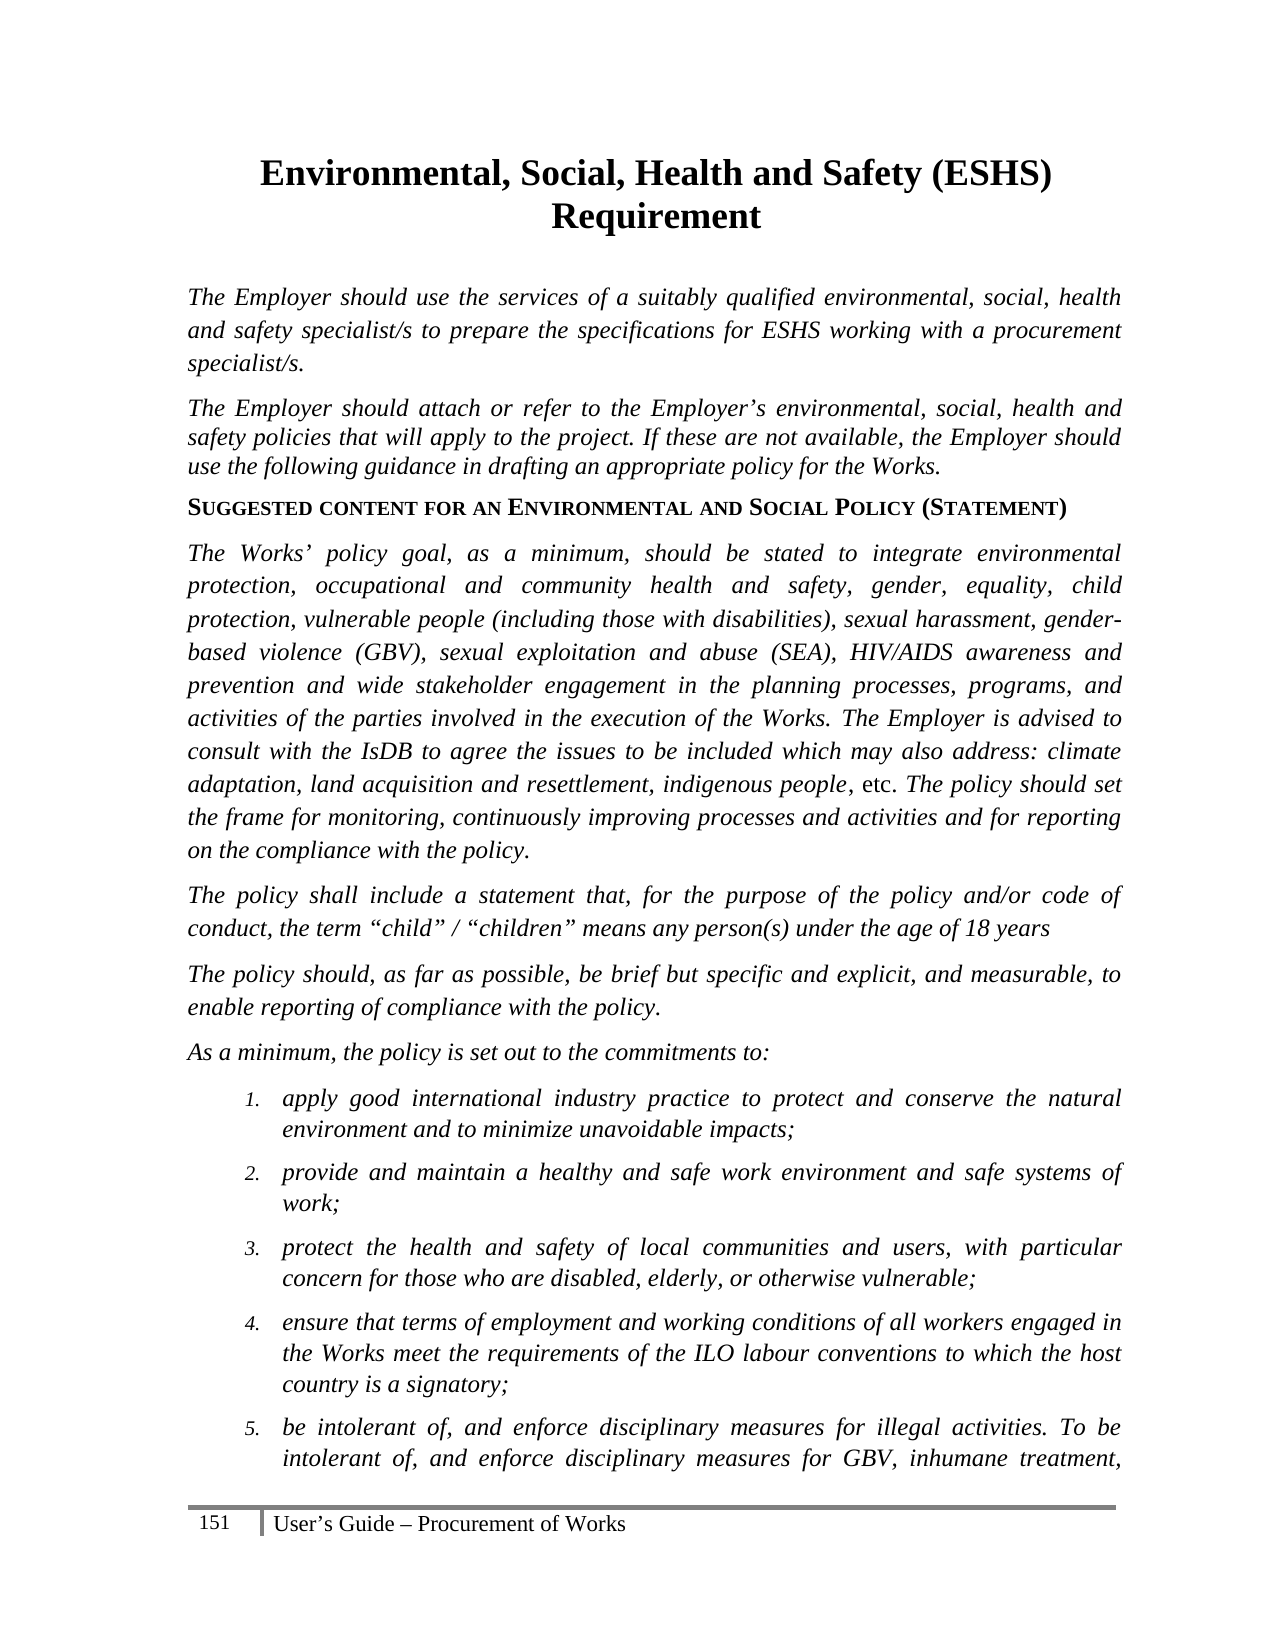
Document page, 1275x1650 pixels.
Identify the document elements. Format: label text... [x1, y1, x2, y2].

text As a minimum, the policy is set out to the commitments to: [187, 1037, 1125, 1066]
text Environmental, Social, Health and Safety (ESHS) Requirement [187, 150, 1125, 236]
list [244, 1412, 1125, 1472]
list ensure that terms of employment and working conditions of all workers engaged in the Works meet the requirements of the ILO labour conventions to which the host country is a signatory; [244, 1307, 1125, 1397]
text The Employer should use the services of a suitably qualified environmental, social, health and safety specialist/s to prepare the specifications for ESHS working with a procurement specialist/s. [187, 282, 1125, 377]
list protect the health and safety of local communities and users, with particular concern for those who are disabled, elderly, or otherwise vulnerable; [244, 1232, 1125, 1292]
text The Works’ policy goal, as a minimum, should be stated to integrate environmental protection, occupational and community health and safety, gender, equality, child protection, vulnerable people (including those with disabilities), sexual harassment, gender-based violence (GBV), sexual exploitation and abuse (SEA), HIV/AIDS awareness and prevention and wide stakeholder engagement in the planning processes, programs, and activities of the parties involved in the execution of the Works. The Employer is advised to consult with the IsDB to agree the issues to be included which may also address: climate adaptation, land acquisition and resettlement, indigenous people, etc. The policy should set the frame for monitoring, continuously improving processes and activities and for reporting on the compliance with the policy. [187, 538, 1125, 863]
list apply good international industry practice to protect and conserve the natural environment and to minimize unavoidable impacts; [244, 1083, 1125, 1143]
text Suggested content for an Environmental and Social Policy (Statement) [187, 492, 1125, 521]
text The policy should, as far as possible, be brief but specific and explicit, and measurable, to enable reporting of compliance with the policy. [187, 959, 1125, 1021]
text The Employer should attach or refer to the Employer’s environmental, social, health and safety policies that will apply to the project. If these are not available, the Employer should use the following guidance in drafting an appropriate policy for the Works. [187, 393, 1125, 479]
list provide and maintain a healthy and safe work environment and safe systems of work; [244, 1157, 1125, 1217]
text The policy shall include a statement that, for the purpose of the policy and/or code of conduct, the term “child” / “children” means any person(s) under the age of 18 years [187, 880, 1125, 942]
